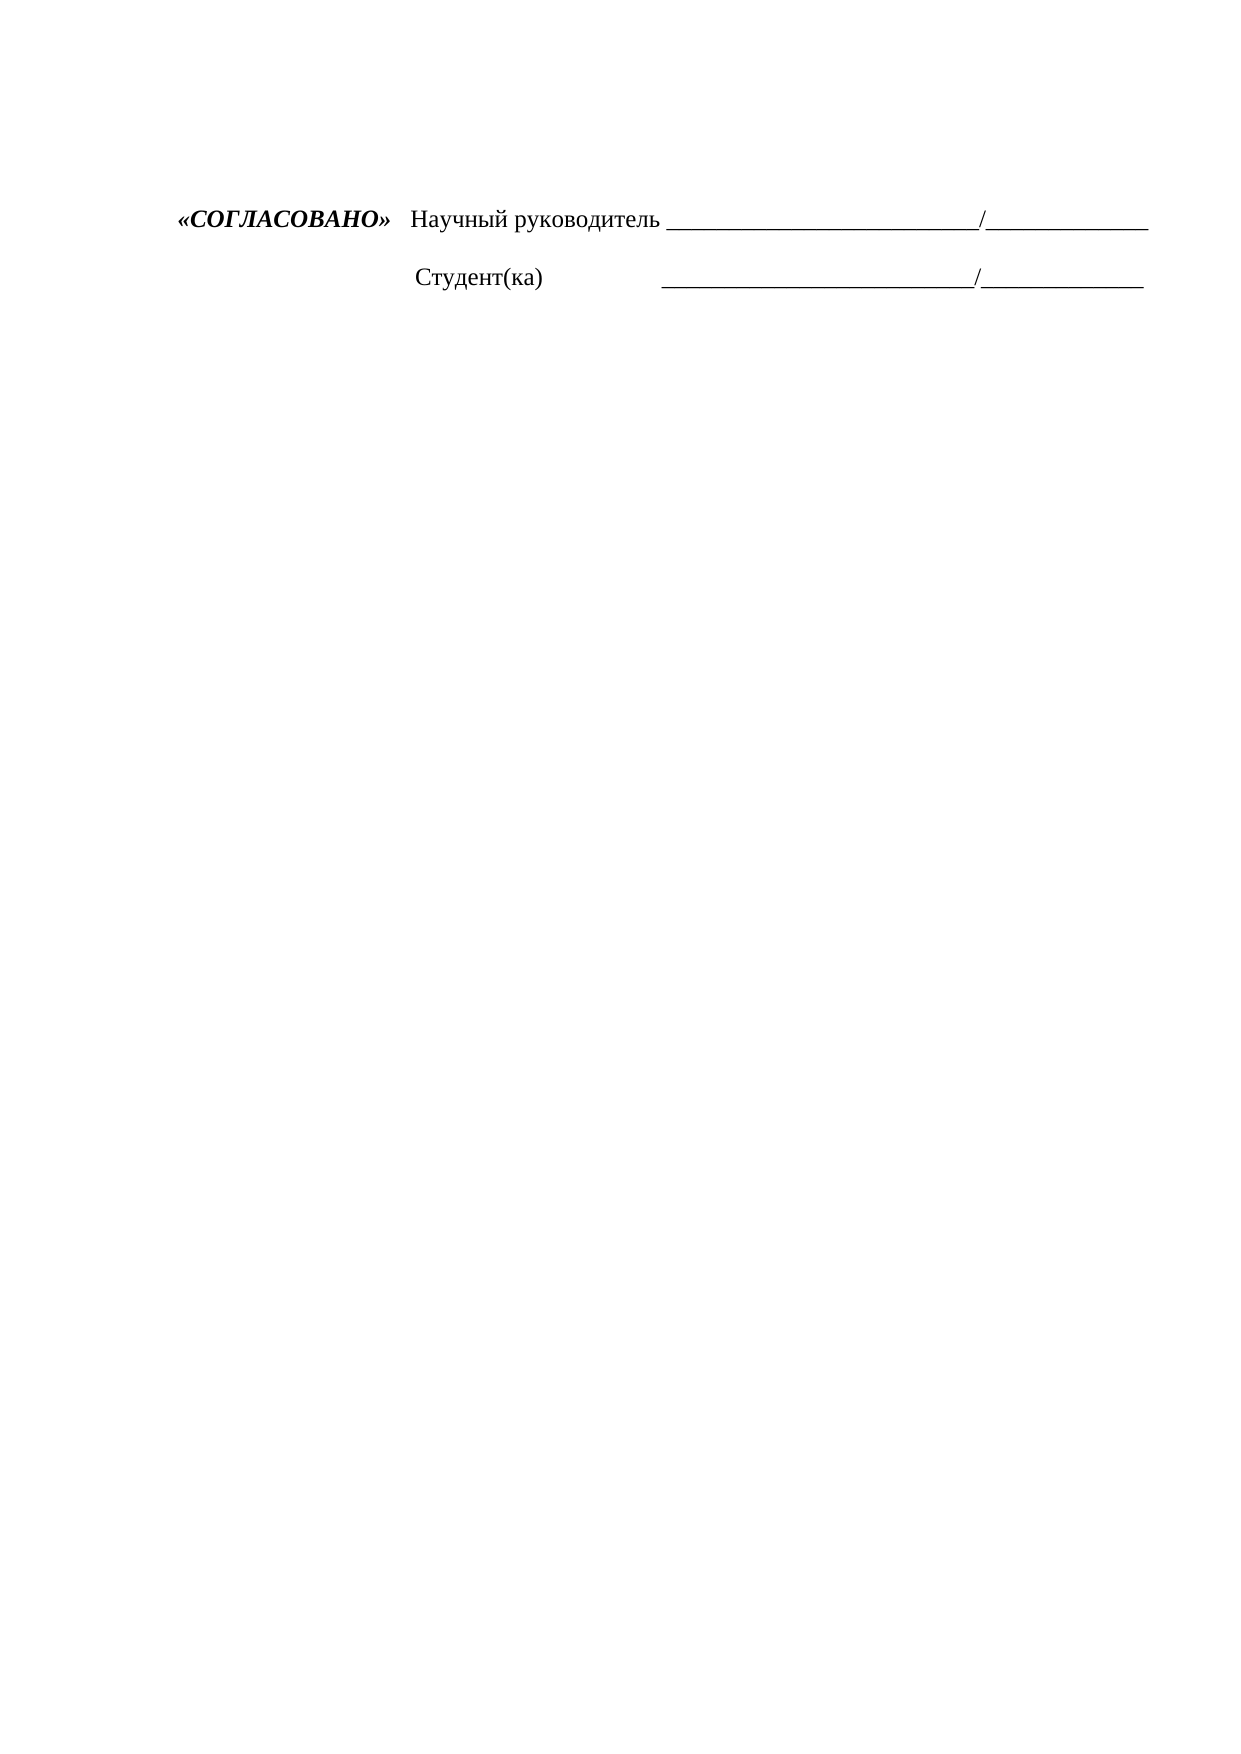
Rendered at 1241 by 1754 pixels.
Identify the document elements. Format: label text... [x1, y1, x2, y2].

text «СОГЛАСОВАНО» Научный руководитель _________________________/_____________ [177, 204, 1152, 233]
text Студент(ка) _________________________/_____________ [177, 262, 1152, 291]
